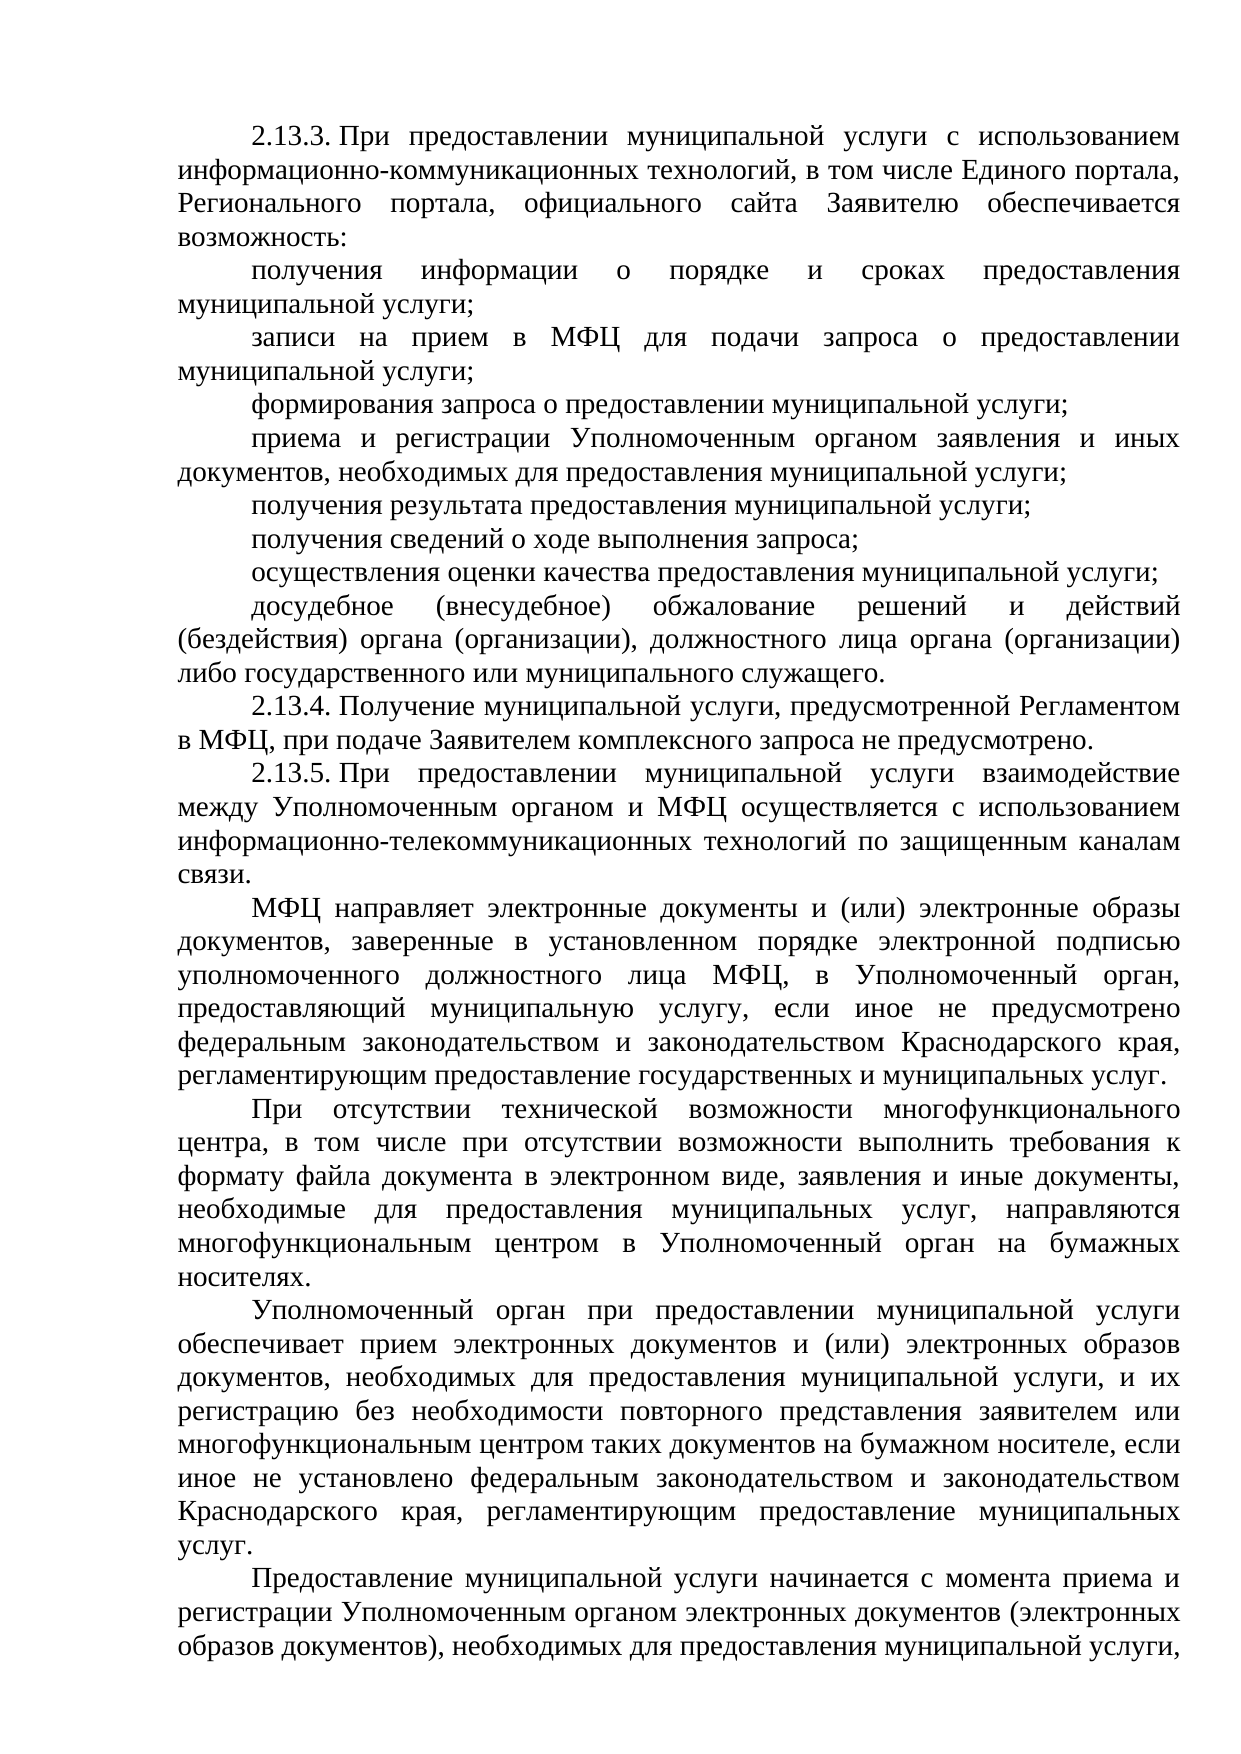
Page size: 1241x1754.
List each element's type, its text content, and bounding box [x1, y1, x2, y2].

text МФЦ направляет электронные документы и (или) электронные образы документов, заверенные в установленном порядке электронной подписью уполномоченного должностного лица МФЦ, в Уполномоченный орган, предоставляющий муниципальную услугу, если иное не предусмотрено федеральным законодательством и законодательством Краснодарского края, регламентирующим предоставление государственных и муниципальных услуг. [177, 890, 1181, 1091]
text получения сведений о ходе выполнения запроса; [177, 521, 1181, 554]
text Уполномоченный орган при предоставлении муниципальной услуги обеспечивает прием электронных документов и (или) электронных образов документов, необходимых для предоставления муниципальной услуги, и их регистрацию без необходимости повторного представления заявителем или многофункциональным центром таких документов на бумажном носителе, если иное не установлено федеральным законодательством и законодательством Краснодарского края, регламентирующим предоставление муниципальных услуг. [177, 1292, 1181, 1561]
text получения информации о порядке и сроках предоставления муниципальной услуги; [177, 252, 1181, 319]
text 2.13.3. При предоставлении муниципальной услуги с использованием информационно-коммуникационных технологий, в том числе Единого портала, Регионального портала, официального сайта Заявителю обеспечивается возможность: [177, 118, 1181, 252]
text осуществления оценки качества предоставления муниципальной услуги; [177, 554, 1181, 588]
text 2.13.4. Получение муниципальной услуги, предусмотренной Регламентом в МФЦ, при подаче Заявителем комплексного запроса не предусмотрено. [177, 688, 1181, 756]
text получения результата предоставления муниципальной услуги; [177, 487, 1181, 521]
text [177, 1561, 1181, 1661]
text При отсутствии технической возможности многофункционального центра, в том числе при отсутствии возможности выполнить требования к формату файла документа в электронном виде, заявления и иные документы, необходимые для предоставления муниципальных услуг, направляются многофункциональным центром в Уполномоченный орган на бумажных носителях. [177, 1091, 1181, 1292]
text приема и регистрации Уполномоченным органом заявления и иных документов, необходимых для предоставления муниципальной услуги; [177, 420, 1181, 487]
text формирования запроса о предоставлении муниципальной услуги; [177, 387, 1181, 420]
text досудебное (внесудебное) обжалование решений и действий (бездействия) органа (организации), должностного лица органа (организации) либо государственного или муниципального служащего. [177, 588, 1181, 688]
text записи на прием в МФЦ для подачи запроса о предоставлении муниципальной услуги; [177, 319, 1181, 387]
text 2.13.5. При предоставлении муниципальной услуги взаимодействие между Уполномоченным органом и МФЦ осуществляется с использованием информационно-телекоммуникационных технологий по защищенным каналам связи. [177, 756, 1181, 890]
